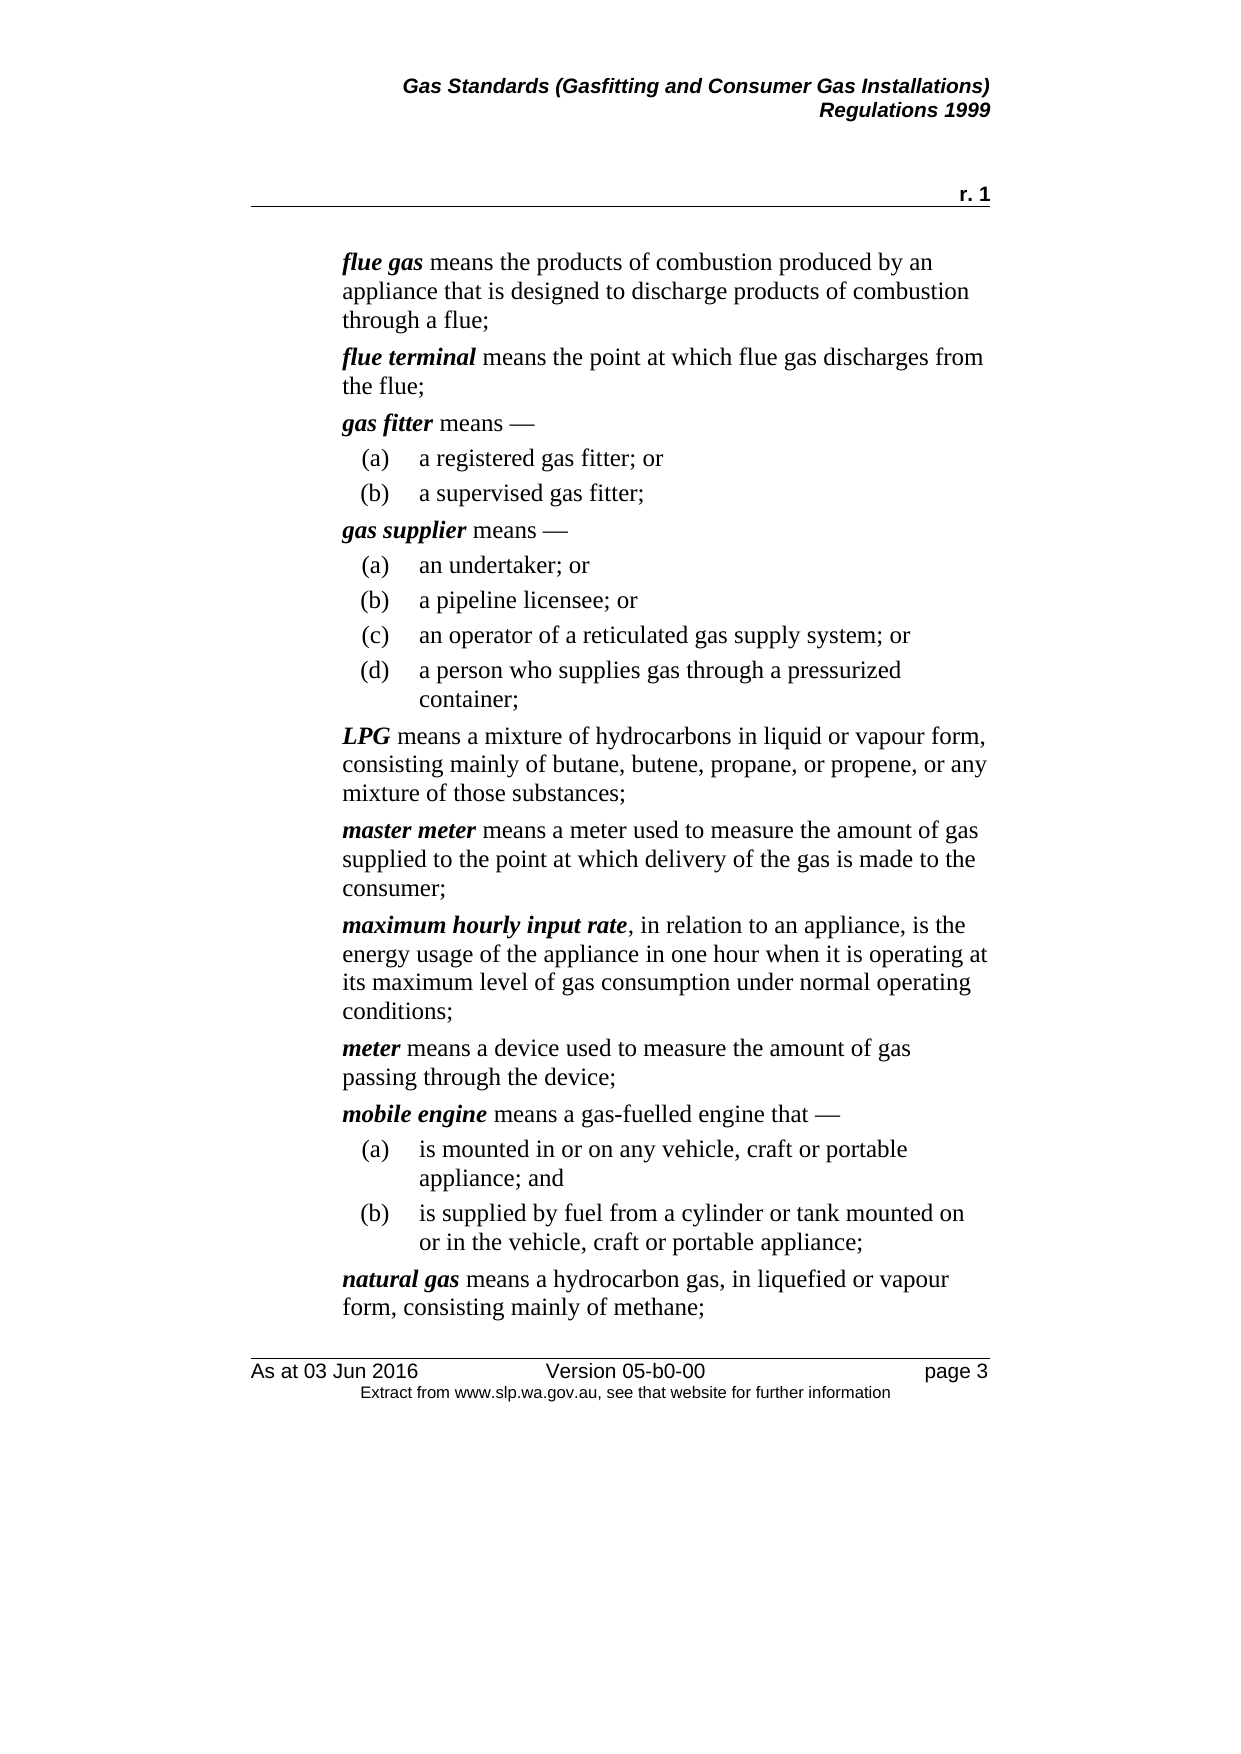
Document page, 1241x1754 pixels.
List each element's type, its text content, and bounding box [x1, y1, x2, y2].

text meter means a device used to measure the amount of gas passing through the device; [251, 1033, 990, 1091]
text (a) is mounted in or on any vehicle, craft or portable appliance; and [251, 1134, 990, 1192]
text natural gas means a hydrocarbon gas, in liquefied or vapour form, consisting mainly of methane; [251, 1264, 990, 1321]
text mobile engine means a gas-fuelled engine that — [251, 1099, 990, 1128]
text flue terminal means the point at which flue gas discharges from the flue; [251, 342, 990, 399]
text (d) a person who supplies gas through a pressurized container; [251, 655, 990, 712]
text (c) an operator of a reticulated gas supply system; or [251, 620, 990, 649]
text maximum hourly input rate, in relation to an appliance, is the energy usage of the appliance in one hour when it is operating at its maximum level of gas consumption under normal operating conditions; [251, 910, 990, 1025]
text (b) is supplied by fuel from a cylinder or tank mounted on or in the vehicle, craft or portable appliance; [251, 1198, 990, 1255]
text (b) a pipeline licensee; or [251, 585, 990, 614]
text (a) an undertaker; or [251, 550, 990, 579]
text LPG means a mixture of hydrocarbons in liquid or vapour form, consisting mainly of butane, butene, propane, or propene, or any mixture of those substances; [251, 721, 990, 807]
text gas supplier means — [251, 515, 990, 544]
text (a) a registered gas fitter; or [251, 443, 990, 472]
text master meter means a meter used to measure the amount of gas supplied to the point at which delivery of the gas is made to the consumer; [251, 815, 990, 902]
text (b) a supervised gas fitter; [251, 478, 990, 507]
text flue gas means the products of combustion produced by an appliance that is designed to discharge products of combustion through a flue; [251, 247, 990, 334]
text gas fitter means — [251, 408, 990, 437]
